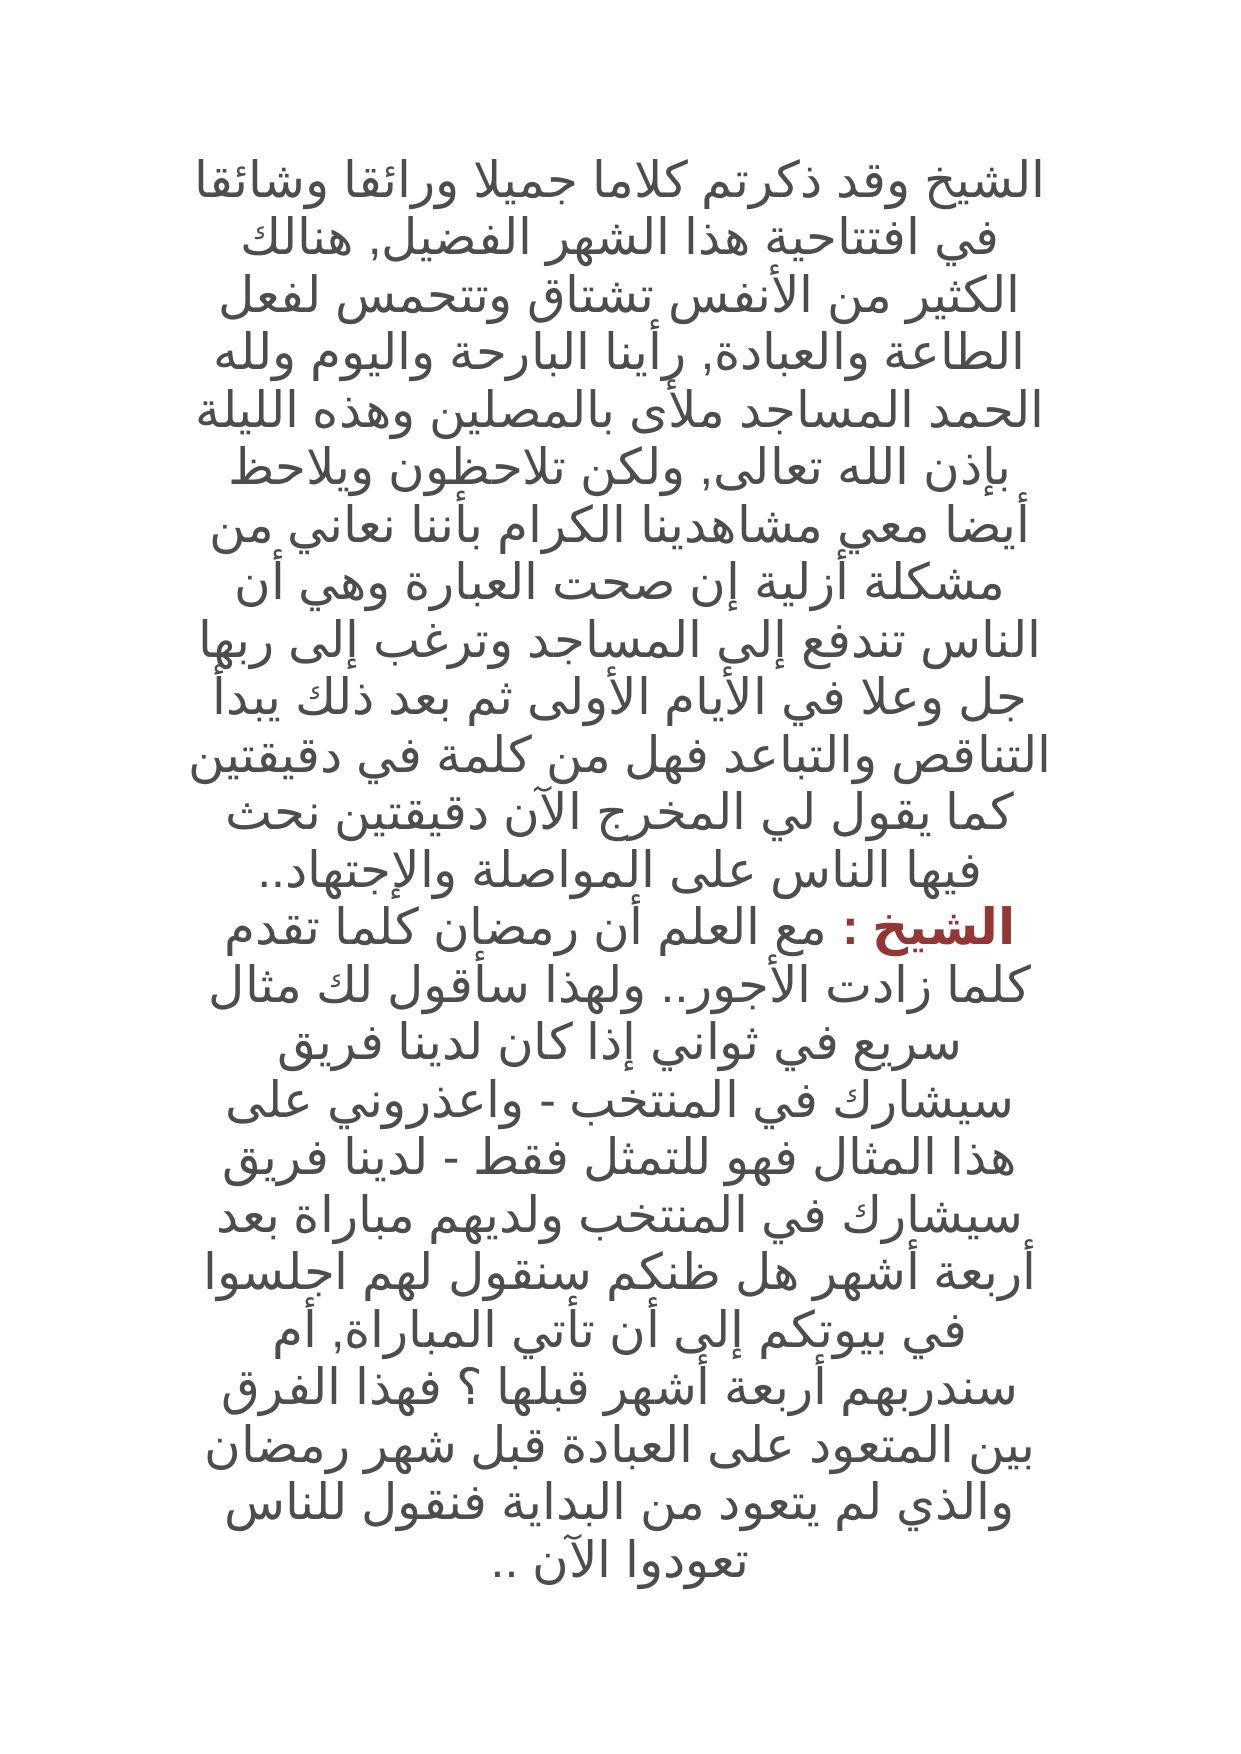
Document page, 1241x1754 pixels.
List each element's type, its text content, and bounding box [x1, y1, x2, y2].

text الشيخ : مع العلم أن رمضان كلما تقدم كلما زادت الأجور.. ولهذا سأقول لك مثال سريع في ثواني إذا كان لدينا فريق سيشارك في المنتخب - واعذروني على هذا المثال فهو للتمثل فقط - لدينا فريق سيشارك في المنتخب ولديهم مباراة بعد أربعة أشهر هل ظنكم سنقول لهم اجلسوا في بيوتكم إلى أن تأتي المباراة, أم سندربهم أربعة أشهر قبلها ؟ فهذا الفرق بين المتعود على العبادة قبل شهر رمضان والذي لم يتعود من البداية فنقول للناس تعودوا الآن .. [187, 897, 1053, 1587]
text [187, 150, 1053, 897]
